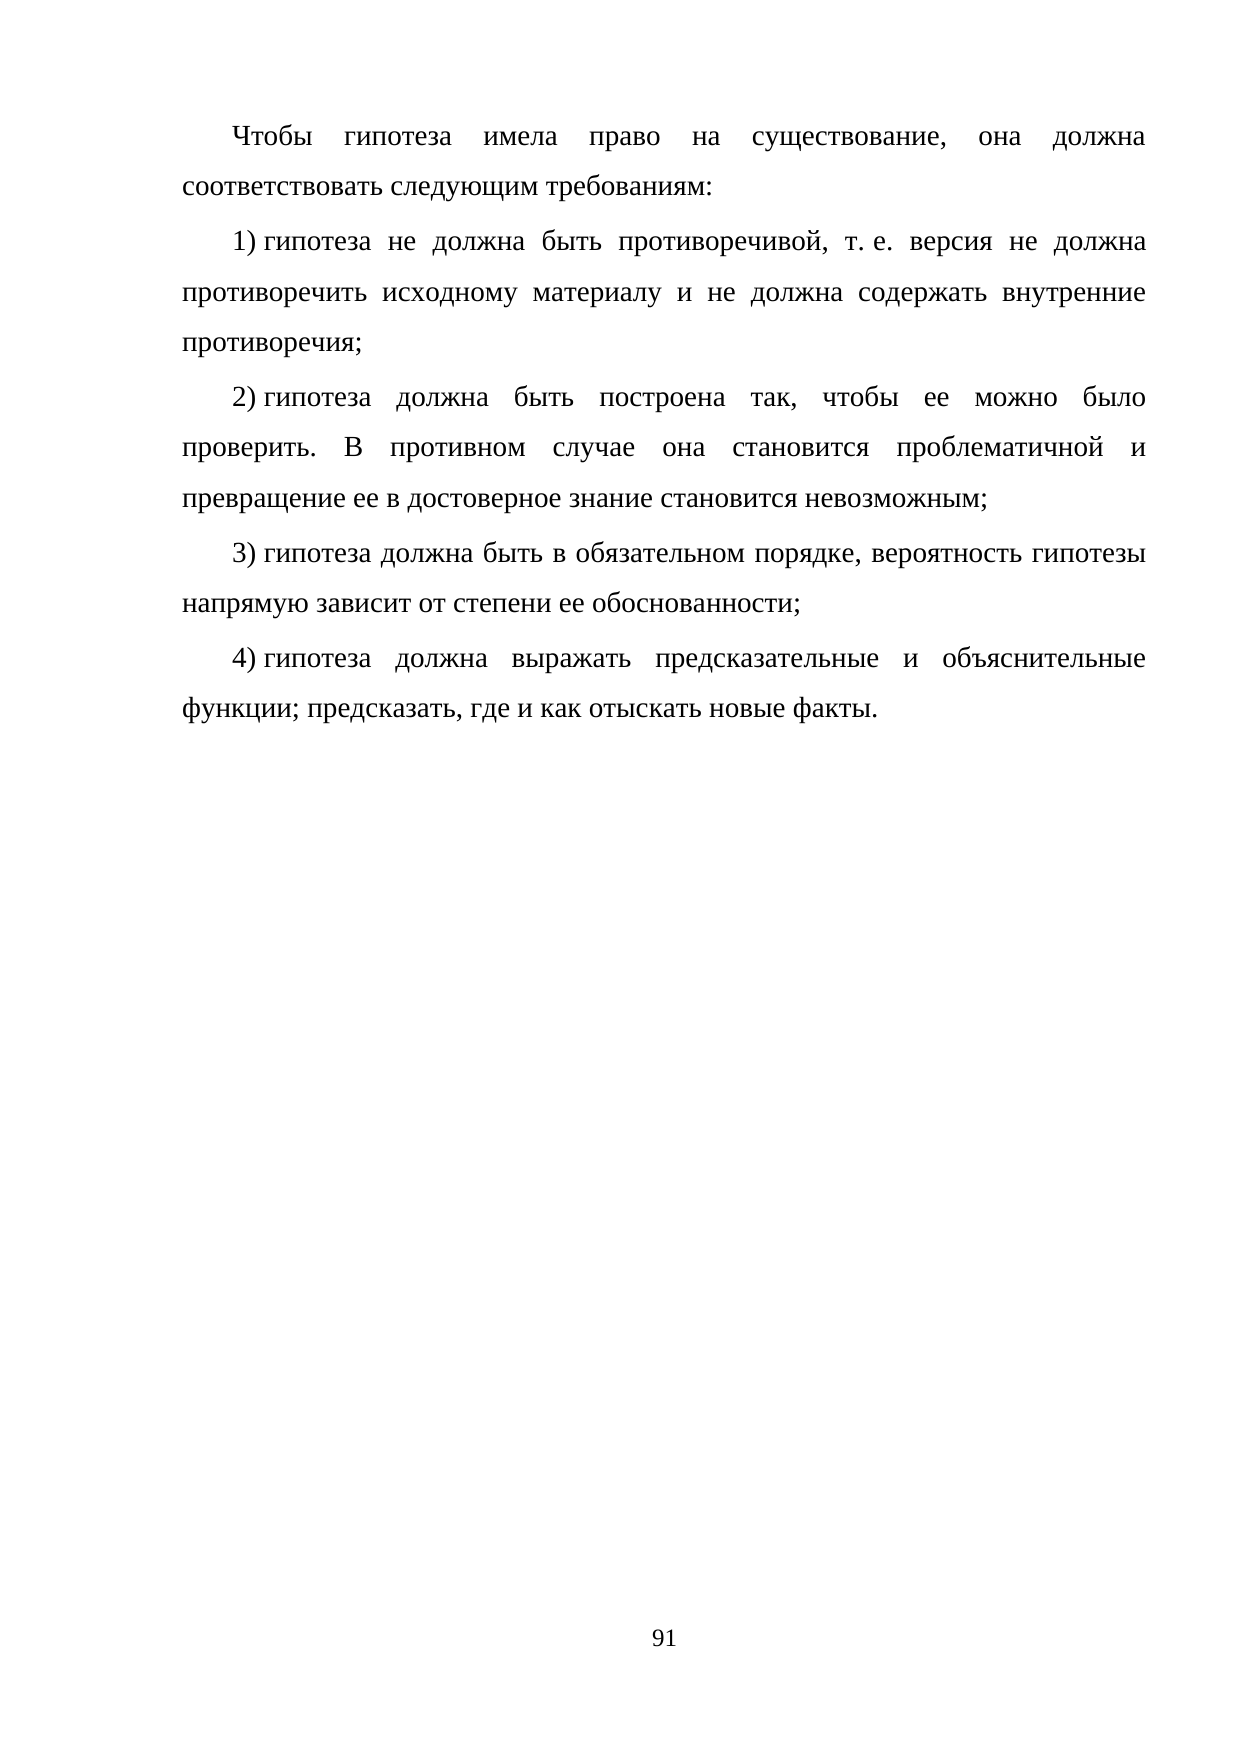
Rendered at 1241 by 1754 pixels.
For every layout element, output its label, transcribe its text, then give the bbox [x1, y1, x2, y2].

text 3) гипотеза должна быть в обязательном порядке, вероятность гипотезы напрямую зависит от степени ее обоснованности; [182, 535, 1147, 618]
text 4) гипотеза должна выражать предсказательные и объяснительные функции; предсказать, где и как отыскать новые факты. [182, 640, 1147, 724]
text Чтобы гипотеза имела право на существование, она должна соответствовать следующим требованиям: [182, 118, 1147, 202]
text 2) гипотеза должна быть построена так, чтобы ее можно было проверить. В противном случае она становится проблематичной и превращение ее в достоверное знание становится невозможным; [182, 379, 1147, 513]
text 1) гипотеза не должна быть противоречивой, т. е. версия не должна противоречить исходному материалу и не должна содержать внутренние противоречия; [182, 223, 1147, 358]
